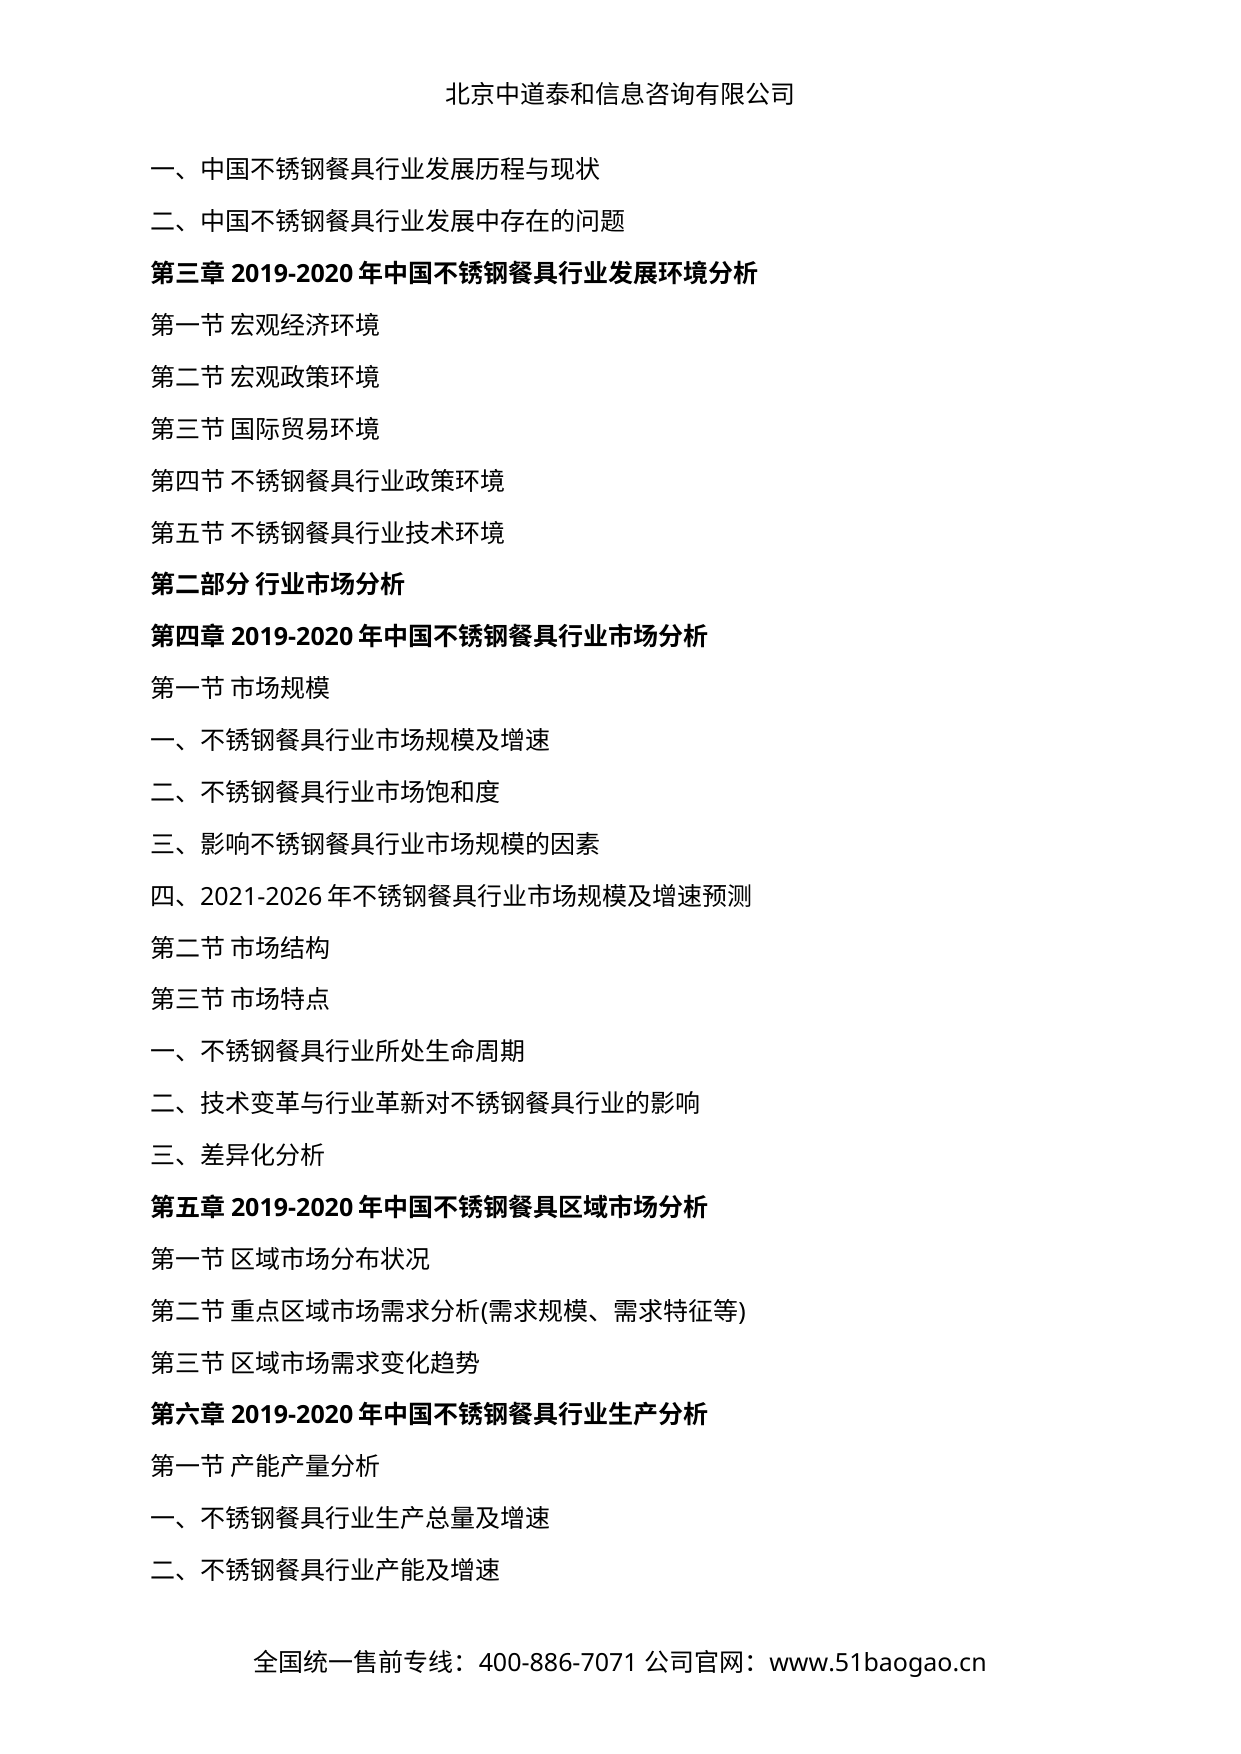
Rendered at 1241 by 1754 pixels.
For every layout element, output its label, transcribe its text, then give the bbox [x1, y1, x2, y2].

text 第四章 2019-2020年中国不锈钢餐具行业市场分析 [150, 617, 1090, 653]
text 三、影响不锈钢餐具行业市场规模的因素 [150, 824, 1090, 861]
text 一、不锈钢餐具行业所处生命周期 [150, 1032, 1090, 1068]
text 二、不锈钢餐具行业产能及增速 [150, 1551, 1090, 1587]
text 第二节 重点区域市场需求分析(需求规模、需求特征等) [150, 1291, 1090, 1327]
text 一、不锈钢餐具行业市场规模及增速 [150, 721, 1090, 757]
text 第三节 区域市场需求变化趋势 [150, 1343, 1090, 1379]
text 第一节 宏观经济环境 [150, 306, 1090, 342]
text 三、差异化分析 [150, 1136, 1090, 1172]
text 第三节 国际贸易环境 [150, 409, 1090, 446]
text 第四节 不锈钢餐具行业政策环境 [150, 461, 1090, 497]
text 第三节 市场特点 [150, 980, 1090, 1016]
text 二、中国不锈钢餐具行业发展中存在的问题 [150, 202, 1090, 238]
text 第二部分 行业市场分析 [150, 565, 1090, 601]
text 二、技术变革与行业革新对不锈钢餐具行业的影响 [150, 1084, 1090, 1120]
text 二、不锈钢餐具行业市场饱和度 [150, 772, 1090, 809]
text 第六章 2019-2020年中国不锈钢餐具行业生产分析 [150, 1395, 1090, 1431]
text 第一节 市场规模 [150, 669, 1090, 705]
text 四、2021-2026年不锈钢餐具行业市场规模及增速预测 [150, 876, 1090, 912]
text 第二节 市场结构 [150, 928, 1090, 964]
text 一、中国不锈钢餐具行业发展历程与现状 [150, 150, 1090, 186]
text 第一节 产能产量分析 [150, 1447, 1090, 1483]
text 第五节 不锈钢餐具行业技术环境 [150, 513, 1090, 549]
text 第五章 2019-2020年中国不锈钢餐具区域市场分析 [150, 1187, 1090, 1224]
text 第三章 2019-2020年中国不锈钢餐具行业发展环境分析 [150, 254, 1090, 290]
text 第二节 宏观政策环境 [150, 357, 1090, 394]
text 第一节 区域市场分布状况 [150, 1239, 1090, 1276]
text 一、不锈钢餐具行业生产总量及增速 [150, 1499, 1090, 1535]
